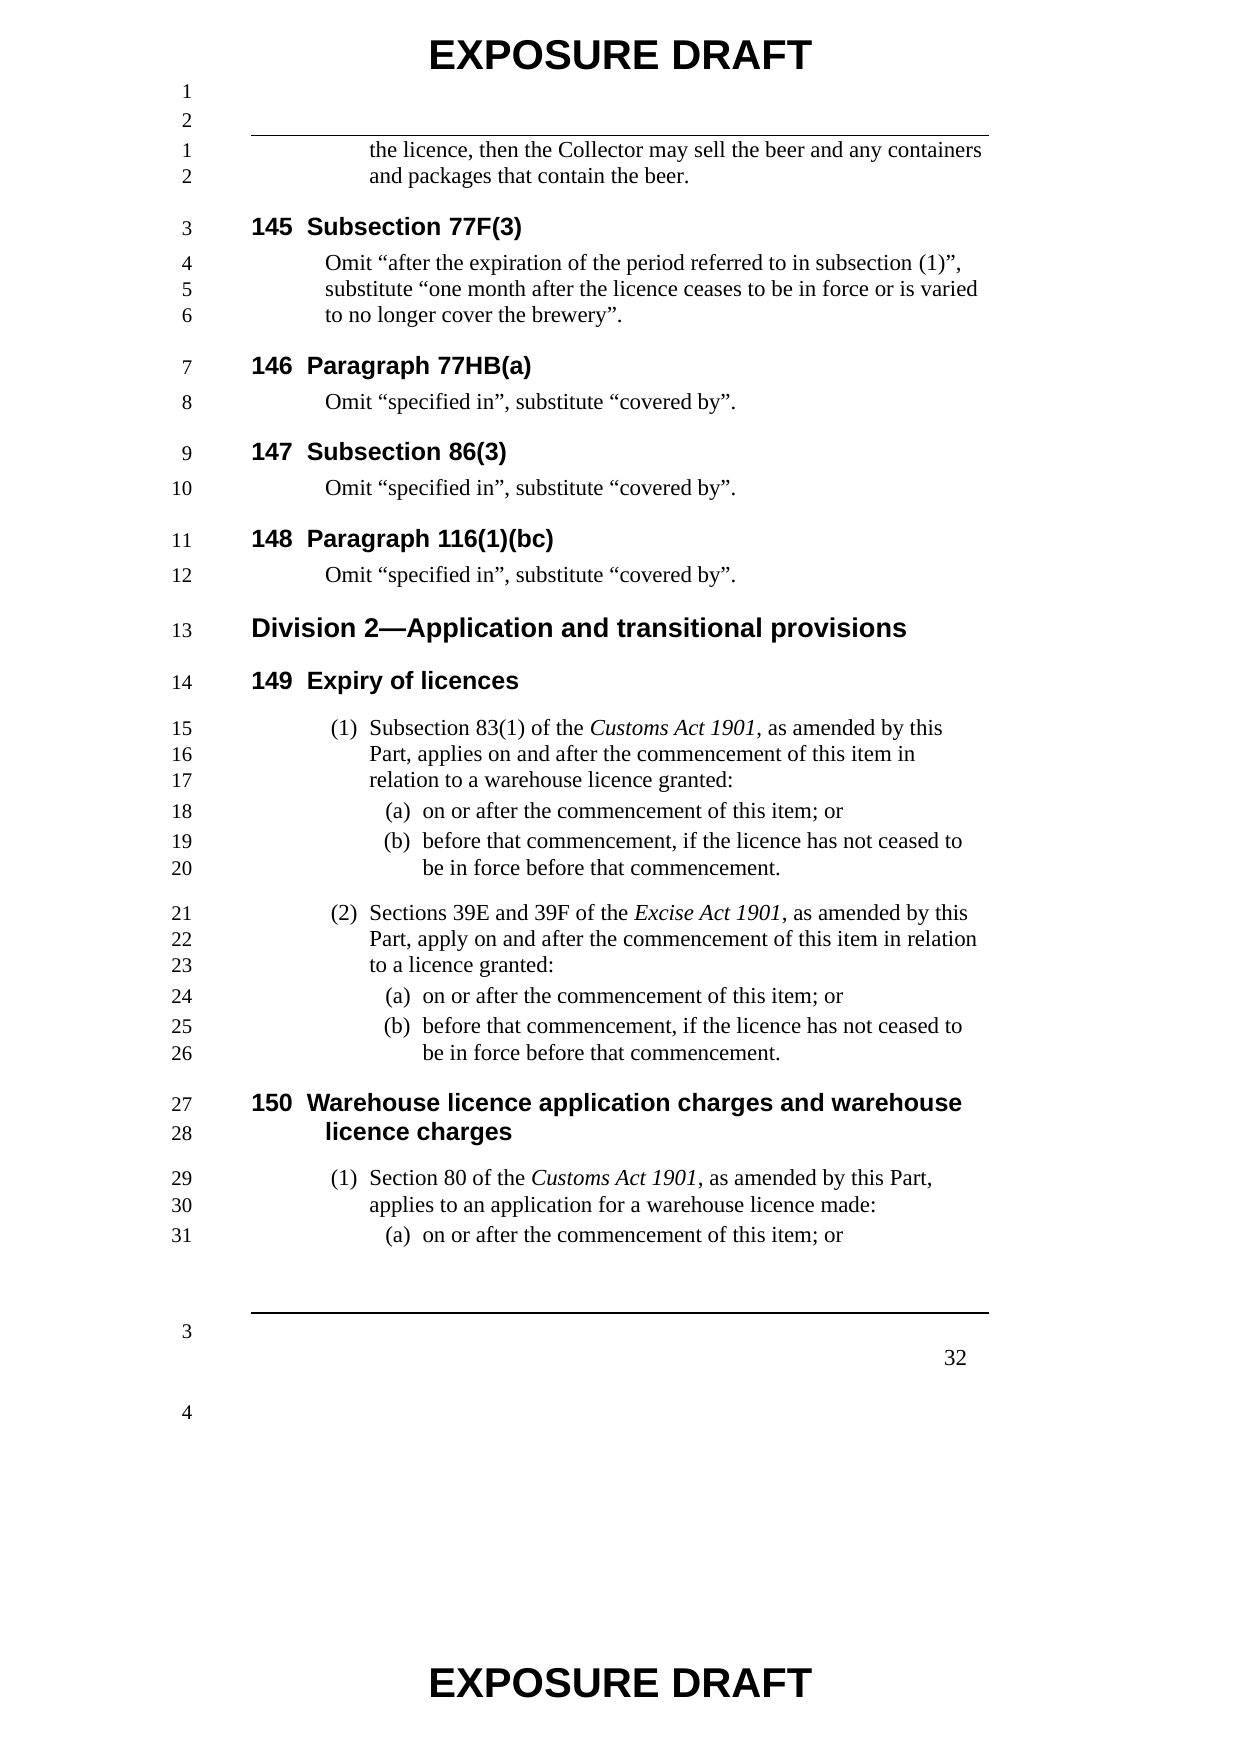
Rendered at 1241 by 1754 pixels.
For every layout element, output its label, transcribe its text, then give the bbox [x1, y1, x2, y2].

text (a) on or after the commencement of this item; or [251, 982, 989, 1008]
text Omit “specified in”, substitute “covered by”. [325, 388, 989, 414]
text Omit “specified in”, substitute “covered by”. [325, 561, 989, 587]
text (1) Section 80 of the Customs Act 1901, as amended by this Part, applies to an application for a warehouse licence made: [251, 1164, 989, 1217]
text 149 Expiry of licences [251, 666, 989, 695]
text (1) Subsection 83(1) of the Customs Act 1901, as amended by this Part, applies on and after the commencement of this item in relation to a warehouse licence granted: [251, 714, 989, 793]
text (2) Sections 39E and 39F of the Excise Act 1901, as amended by this Part, apply on and after the commencement of this item in relation to a licence granted: [251, 899, 989, 978]
text Omit “specified in”, substitute “covered by”. [325, 474, 989, 501]
text (a) on or after the commencement of this item; or [251, 1221, 989, 1248]
text (b) before that commencement, if the licence has not ceased to be in force before that commencement. [251, 827, 989, 880]
text Division 2—Application and transitional provisions [251, 612, 989, 643]
text 145 Subsection 77F(3) [251, 212, 989, 241]
text 147 Subsection 86(3) [251, 437, 989, 466]
text 150 Warehouse licence application charges and warehouse licence charges [251, 1088, 989, 1146]
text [251, 136, 989, 189]
text 146 Paragraph 77HB(a) [251, 351, 989, 379]
text (a) on or after the commencement of this item; or [251, 797, 989, 823]
text (b) before that commencement, if the licence has not ceased to be in force before that commencement. [251, 1013, 989, 1065]
text 148 Paragraph 116(1)(bc) [251, 523, 989, 552]
text Omit “after the expiration of the period referred to in subsection (1)”, substitute “one month after the licence ceases to be in force or is varied to no longer cover the brewery”. [325, 249, 989, 328]
